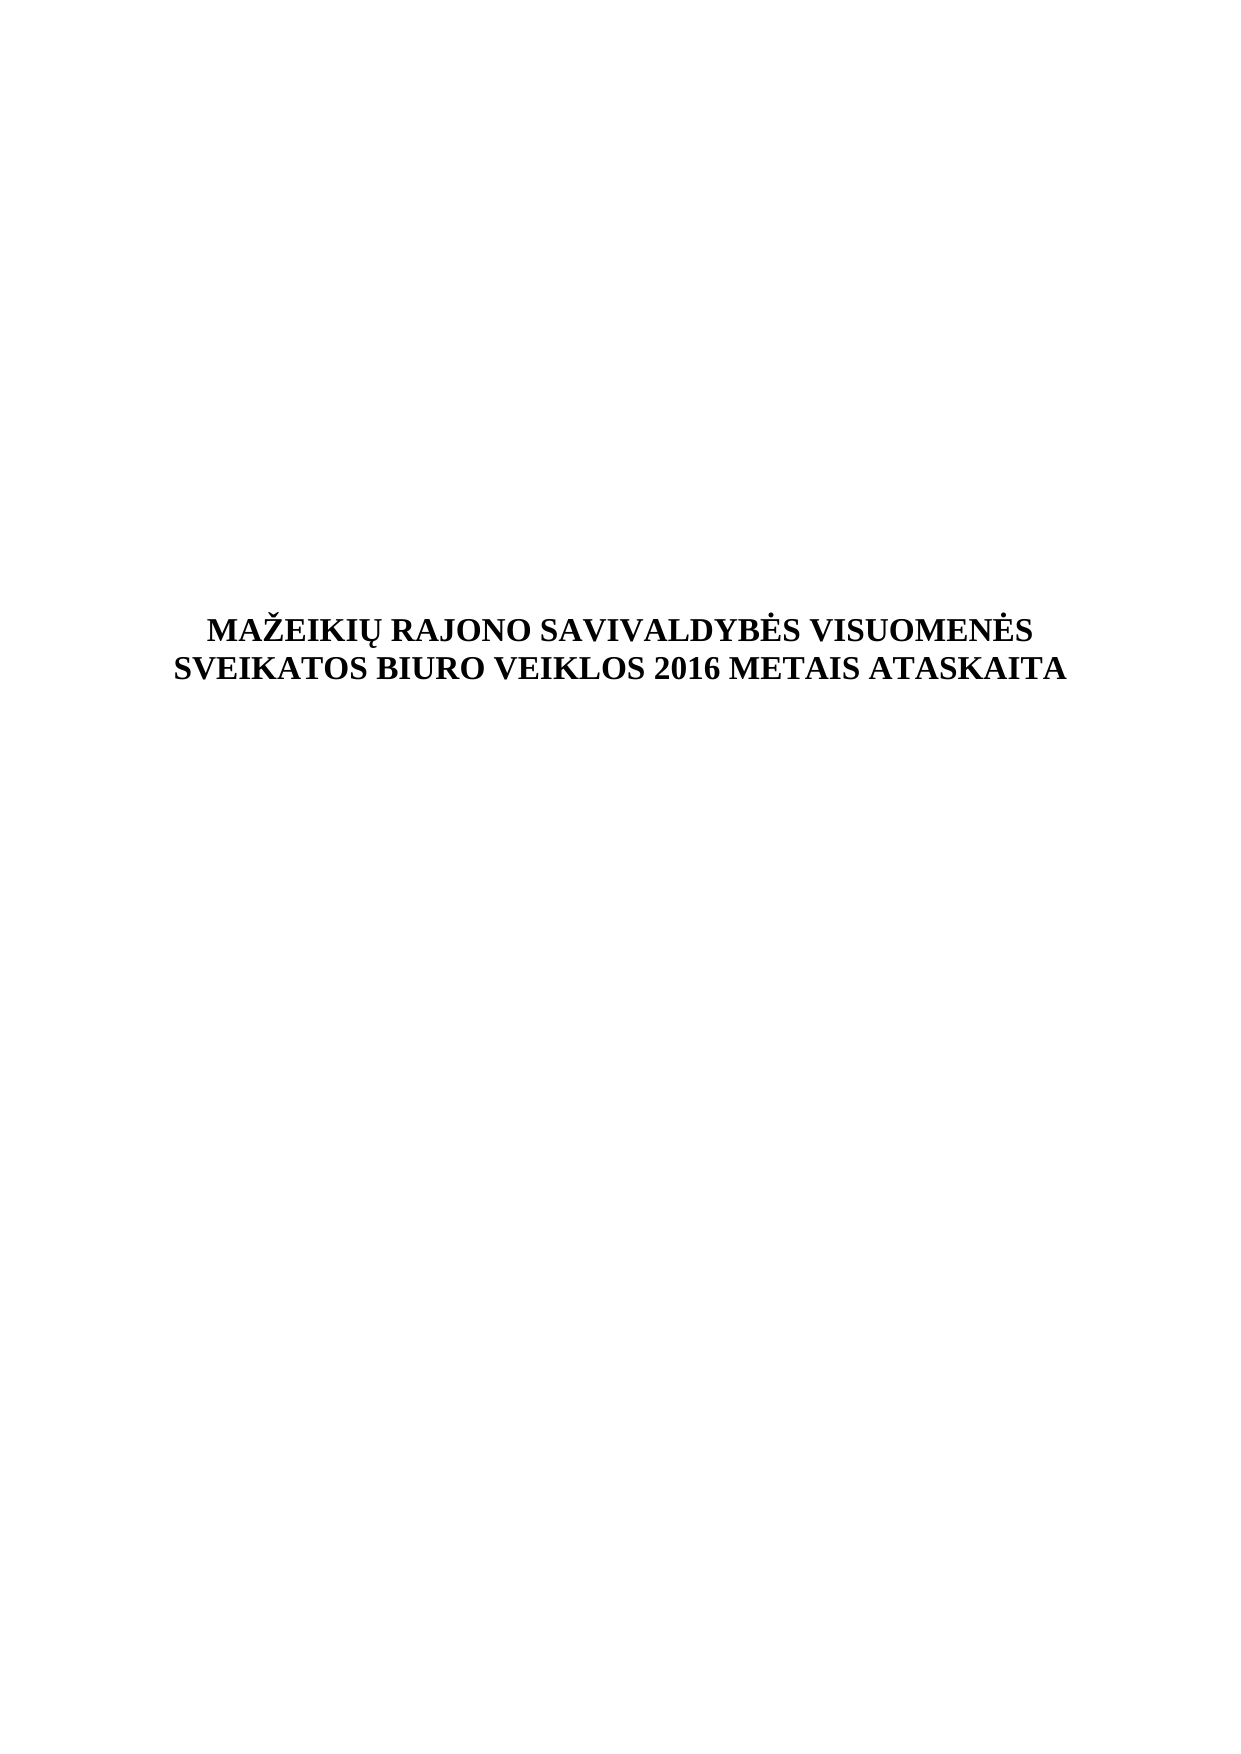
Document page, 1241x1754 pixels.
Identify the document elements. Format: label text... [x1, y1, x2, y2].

text MAŽEIKIŲ RAJONO SAVIVALDYBĖS VISUOMENĖS SVEIKATOS BIURO VEIKLOS 2016 METAIS ATASKAITA [150, 610, 1090, 687]
